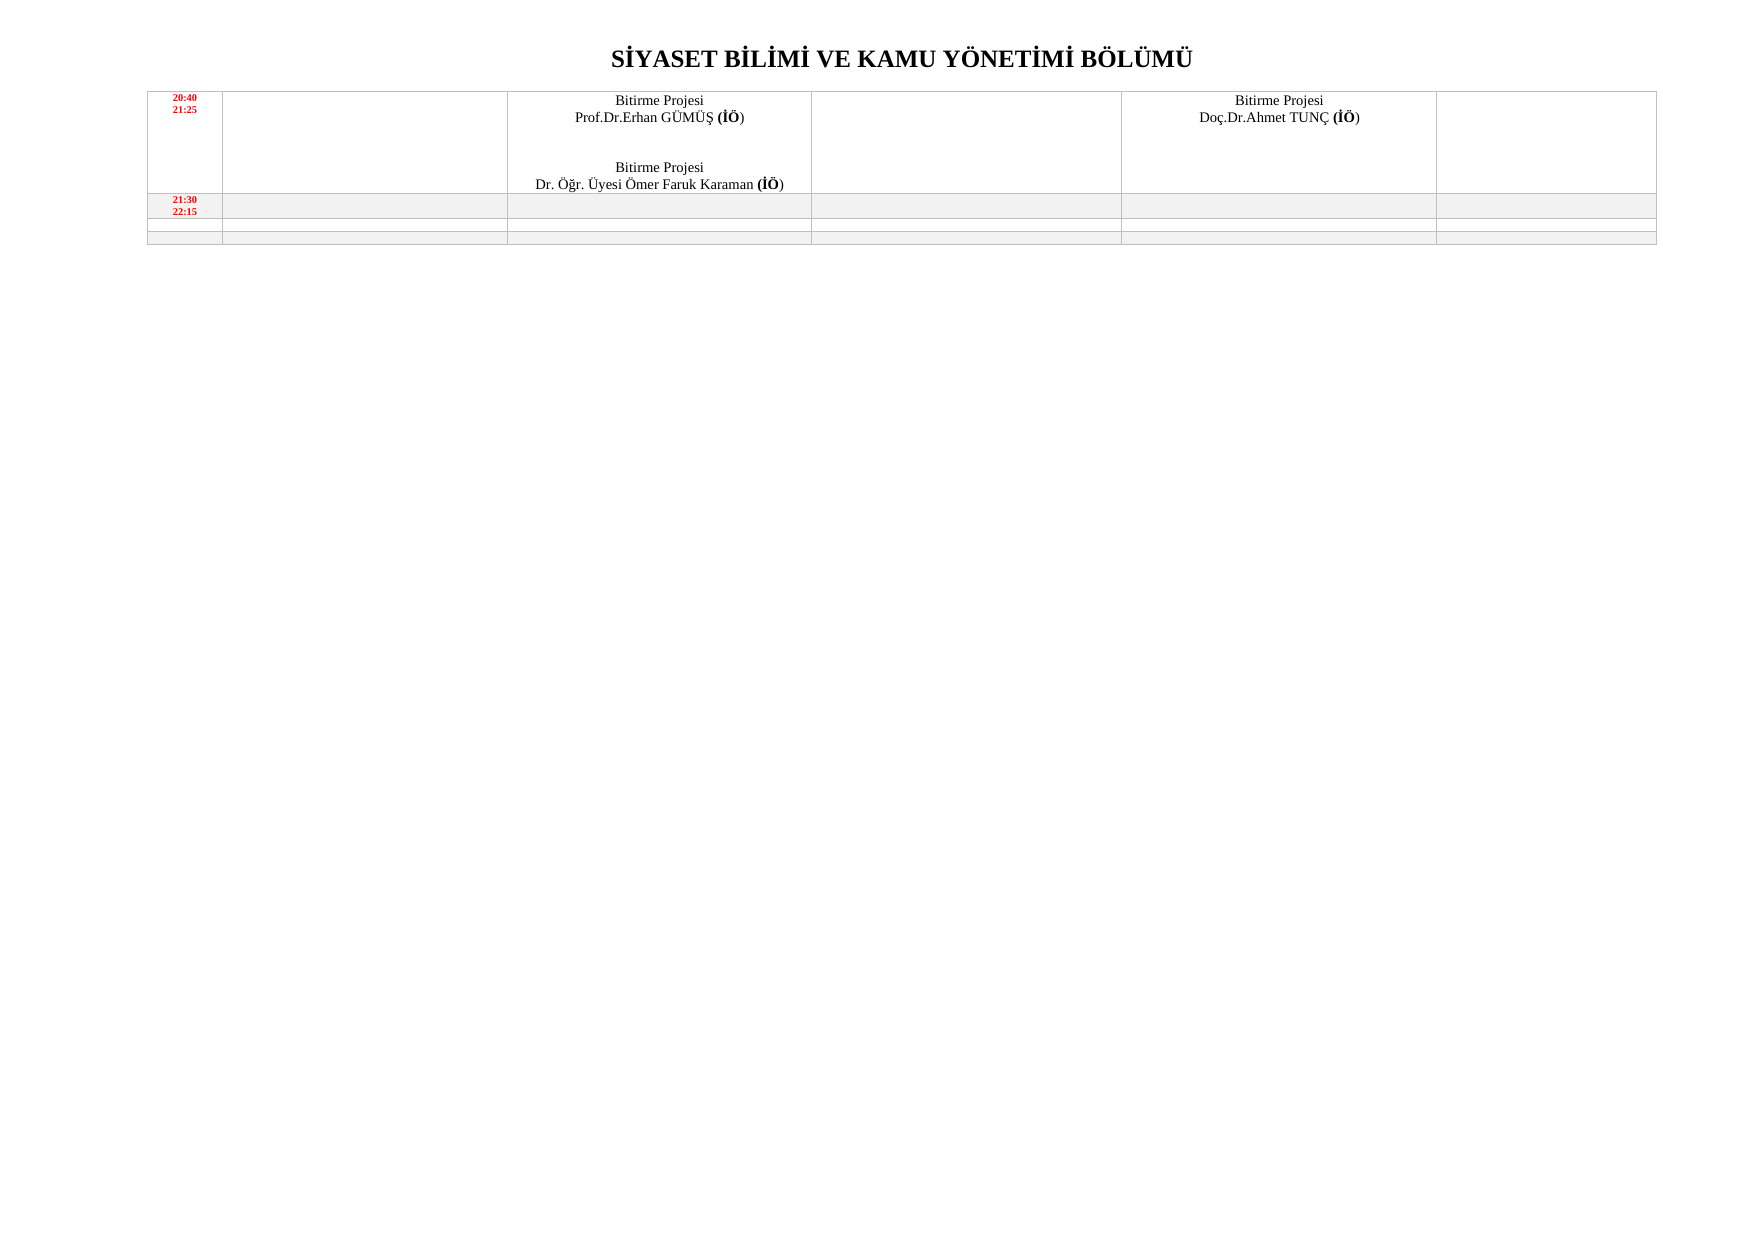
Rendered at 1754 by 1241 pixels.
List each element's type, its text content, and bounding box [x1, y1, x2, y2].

table_cell [812, 92, 1121, 193]
table_cell [1437, 219, 1656, 231]
table_cell [508, 219, 811, 231]
table_cell [223, 232, 507, 244]
table_cell [148, 219, 222, 231]
table_cell [223, 92, 507, 193]
table_cell [1437, 194, 1656, 218]
table_cell [812, 219, 1121, 231]
table_cell [1437, 232, 1656, 244]
table_cell 21:30 22:15 [148, 194, 222, 218]
table_cell [1437, 92, 1656, 193]
table_cell [508, 232, 811, 244]
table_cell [508, 92, 811, 193]
table_cell [1122, 219, 1436, 231]
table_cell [1122, 92, 1436, 193]
table_cell 20:40 21:25 [148, 92, 222, 193]
table_cell [223, 194, 507, 218]
table_cell [1122, 194, 1436, 218]
table_cell [812, 194, 1121, 218]
table_cell [148, 232, 222, 244]
table_cell [508, 194, 811, 218]
table_cell [1122, 232, 1436, 244]
table_cell [812, 232, 1121, 244]
table_cell [223, 219, 507, 231]
